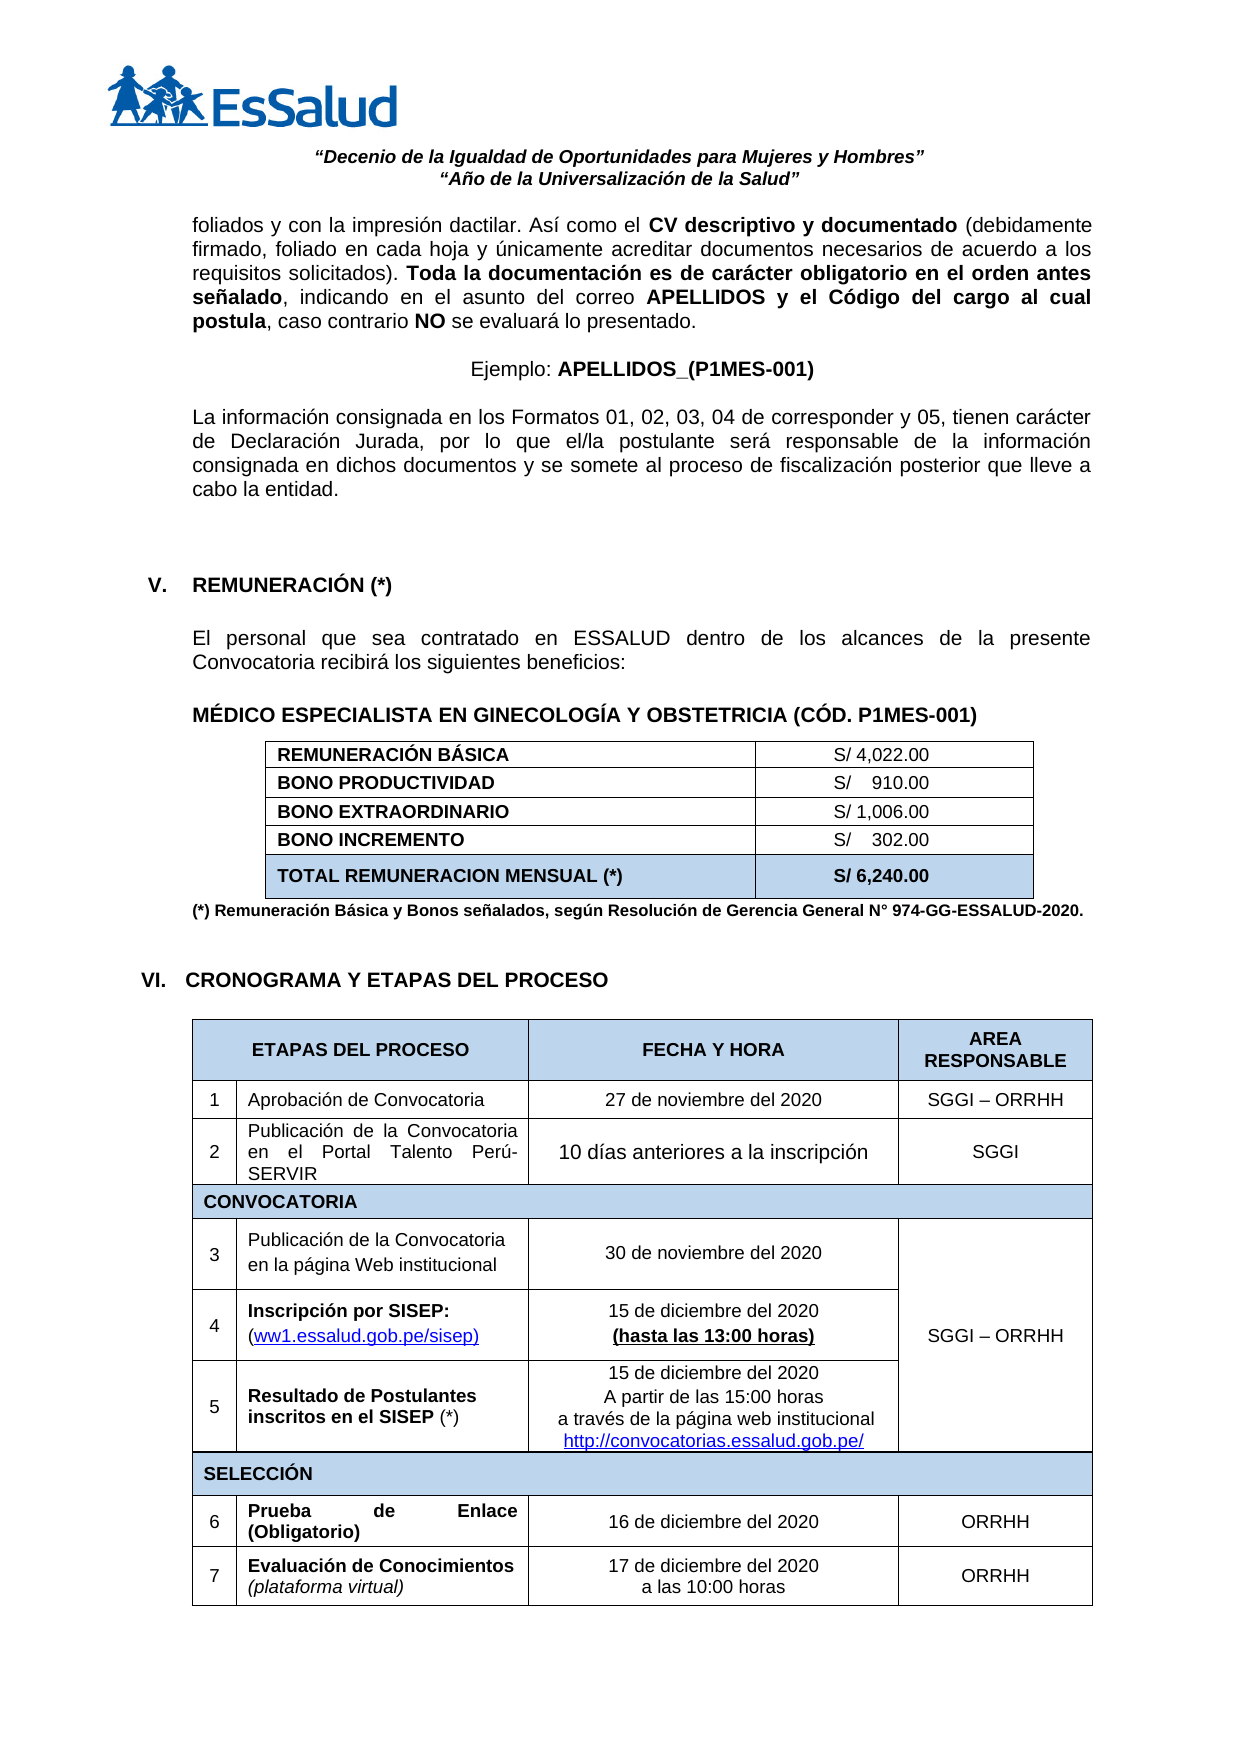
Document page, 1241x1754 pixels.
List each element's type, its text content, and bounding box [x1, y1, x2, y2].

text MÉDICO ESPECIALISTA EN GINECOLOGÍA Y OBSTETRICIA (CÓD. P1MES-001) [192, 703, 1092, 727]
table_cell S/ 1,006.00 [756, 798, 1033, 825]
table_cell Resultado de Postulantes inscritos en el SISEP (*) [237, 1361, 528, 1451]
table_cell 6 [193, 1496, 236, 1546]
table_cell Publicación de la Convocatoria en el Portal Talento Perú-SERVIR [237, 1119, 528, 1184]
table_cell SGGI – ORRHH [899, 1219, 1092, 1451]
table_cell 27 de noviembre del 2020 [529, 1081, 898, 1118]
table_cell 2 [193, 1119, 236, 1184]
table_cell BONO EXTRAORDINARIO [266, 798, 755, 825]
table_cell ORRHH [899, 1547, 1092, 1605]
table_cell Publicación de la Convocatoria en la página Web institucional [237, 1219, 528, 1289]
table_cell 4 [193, 1290, 236, 1360]
table_header REMUNERACIÓN BÁSICA [266, 742, 755, 767]
table_cell BONO PRODUCTIVIDAD [266, 768, 755, 797]
table_header AREA RESPONSABLE [899, 1020, 1092, 1080]
table_cell 7 [193, 1547, 236, 1605]
list REMUNERACIÓN (*) [148, 573, 1092, 597]
table_cell 30 de noviembre del 2020 [529, 1219, 898, 1289]
table_cell SGGI [899, 1119, 1092, 1184]
table_cell 1 [193, 1081, 236, 1118]
table_header FECHA Y HORA [529, 1020, 898, 1080]
table_cell CONVOCATORIA [193, 1185, 1092, 1218]
text (*) Remuneración Básica y Bonos señalados, según Resolución de Gerencia General N° 974-GG-ESSALUD-2020. [192, 901, 1092, 920]
text El personal que sea contratado en ESSALUD dentro de los alcances de la presente Convocatoria recibirá los siguientes beneficios: [192, 626, 1092, 674]
table_cell SGGI – ORRHH [899, 1081, 1092, 1118]
table_cell 5 [193, 1361, 236, 1451]
table_cell BONO INCREMENTO [266, 826, 755, 853]
picture [82, 33, 426, 157]
table_cell SELECCIÓN [193, 1453, 1092, 1495]
table_cell 17 de diciembre del 2020 a las 10:00 horas [529, 1547, 898, 1605]
table_cell Evaluación de Conocimientos (plataforma virtual) [237, 1547, 528, 1605]
table_cell 3 [193, 1219, 236, 1289]
table_cell 10 días anteriores a la inscripción [529, 1119, 898, 1184]
table_cell Aprobación de Convocatoria [237, 1081, 528, 1118]
table_cell 16 de diciembre del 2020 [529, 1496, 898, 1546]
list CRONOGRAMA Y ETAPAS DEL PROCESO [141, 968, 1085, 992]
text Ejemplo: APELLIDOS_(P1MES-001) [192, 357, 1092, 381]
table_cell Inscripción por SISEP: (ww1.essalud.gob.pe/sisep) [237, 1290, 528, 1360]
table_header S/ 4,022.00 [756, 742, 1033, 767]
table_cell TOTAL REMUNERACION MENSUAL (*) [266, 855, 755, 898]
table_cell Prueba de Enlace (Obligatorio) [237, 1496, 528, 1546]
table_cell S/ 6,240.00 [756, 855, 1033, 898]
table_cell 15 de diciembre del 2020 A partir de las 15:00 horas a través de la página web institucional http://convocatorias.essalud.gob.pe/ [529, 1361, 898, 1451]
table_cell S/ 302.00 [756, 826, 1033, 853]
table_cell S/ 910.00 [756, 768, 1033, 797]
text La información consignada en los Formatos 01, 02, 03, 04 de corresponder y 05, tienen carácter de Declaración Jurada, por lo que el/la postulante será responsable de la información consignada en dichos documentos y se somete al proceso de fiscalización posterior que lleve a cabo la entidad. [192, 405, 1092, 501]
table_cell 15 de diciembre del 2020 (hasta las 13:00 horas) [529, 1290, 898, 1360]
table_header ETAPAS DEL PROCESO [193, 1020, 528, 1080]
table_cell ORRHH [899, 1496, 1092, 1546]
